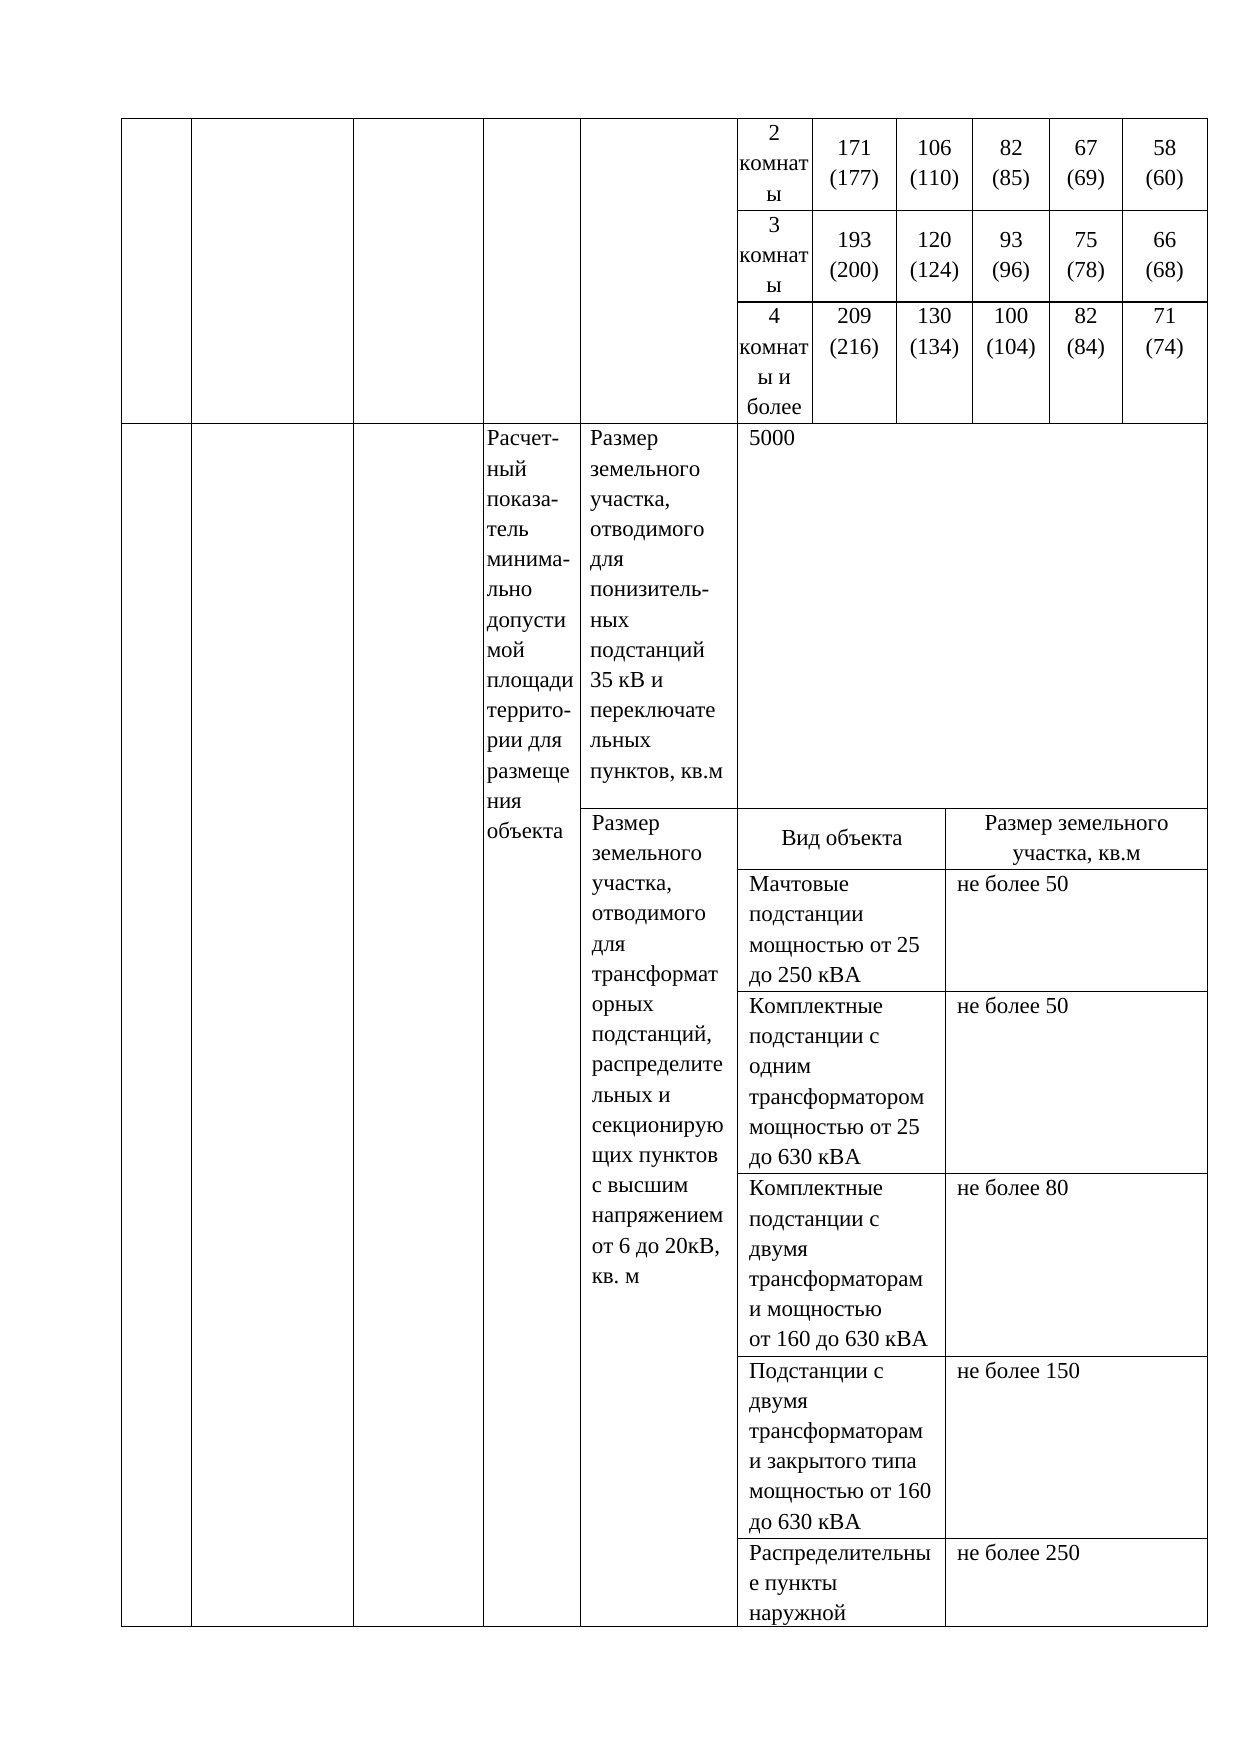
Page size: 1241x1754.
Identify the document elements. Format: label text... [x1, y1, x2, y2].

table_cell 4 комнаты и более [738, 303, 812, 423]
table_cell 93 (96) [973, 211, 1049, 301]
table_cell 82 (84) [1050, 303, 1122, 423]
table_cell 100 (104) [973, 303, 1049, 423]
table_cell 75 (78) [1050, 211, 1122, 301]
table_cell Размер земельного участка, кв.м [946, 809, 1207, 869]
table_cell не более 50 [946, 870, 1207, 991]
table_cell [122, 424, 191, 1626]
table_cell 71 (74) [1123, 303, 1207, 423]
table_cell Комплектные подстанции с двумя трансформаторами мощностью от 160 до 630 кВА [738, 1174, 945, 1356]
table_cell 82 (85) [973, 119, 1049, 210]
table_cell Мачтовые подстанции мощностью от 25 до 250 кВА [738, 870, 945, 991]
table_cell Комплектные подстанции с одним трансформатором мощностью от 25 до 630 кВА [738, 992, 945, 1173]
table_cell не более 150 [946, 1357, 1207, 1538]
table_cell 5000 [738, 424, 1207, 808]
table_cell 193 (200) [813, 211, 896, 301]
table_cell Расчет-ный показа-тель минима-льно допустимой площади террито-рии для размещения объекта [484, 424, 580, 1626]
table_cell 67 (69) [1050, 119, 1122, 210]
table_cell [192, 424, 353, 1626]
table_cell Подстанции с двумя трансформаторами закрытого типа мощностью от 160 до 630 кВА [738, 1357, 945, 1538]
table_cell Вид объекта [738, 809, 945, 869]
table_cell 209 (216) [813, 303, 896, 423]
table_cell Размер земельного участка, отводимого для понизитель-ных подстанций 35 кВ и переключательных пунктов, кв.м [581, 424, 737, 808]
table_cell 58 (60) [1123, 119, 1207, 210]
table_cell не более 50 [946, 992, 1207, 1173]
table_cell 3 комнаты [738, 211, 812, 301]
table_cell 120 (124) [897, 211, 972, 301]
table_cell не более 80 [946, 1174, 1207, 1356]
table_cell 2 комнаты [738, 119, 812, 210]
table_cell Размер земельного участка, отводимого для трансформаторных подстанций, распределительных и секционирующих пунктов с высшим напряжением от 6 до 20кВ, кв. м [581, 809, 737, 1626]
table_cell 171 (177) [813, 119, 896, 210]
table_cell 130 (134) [897, 303, 972, 423]
table_cell [354, 424, 483, 1626]
table_cell 66 (68) [1123, 211, 1207, 301]
table_cell не более 250 [946, 1539, 1207, 1626]
table_cell 106 (110) [897, 119, 972, 210]
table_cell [738, 1539, 945, 1626]
